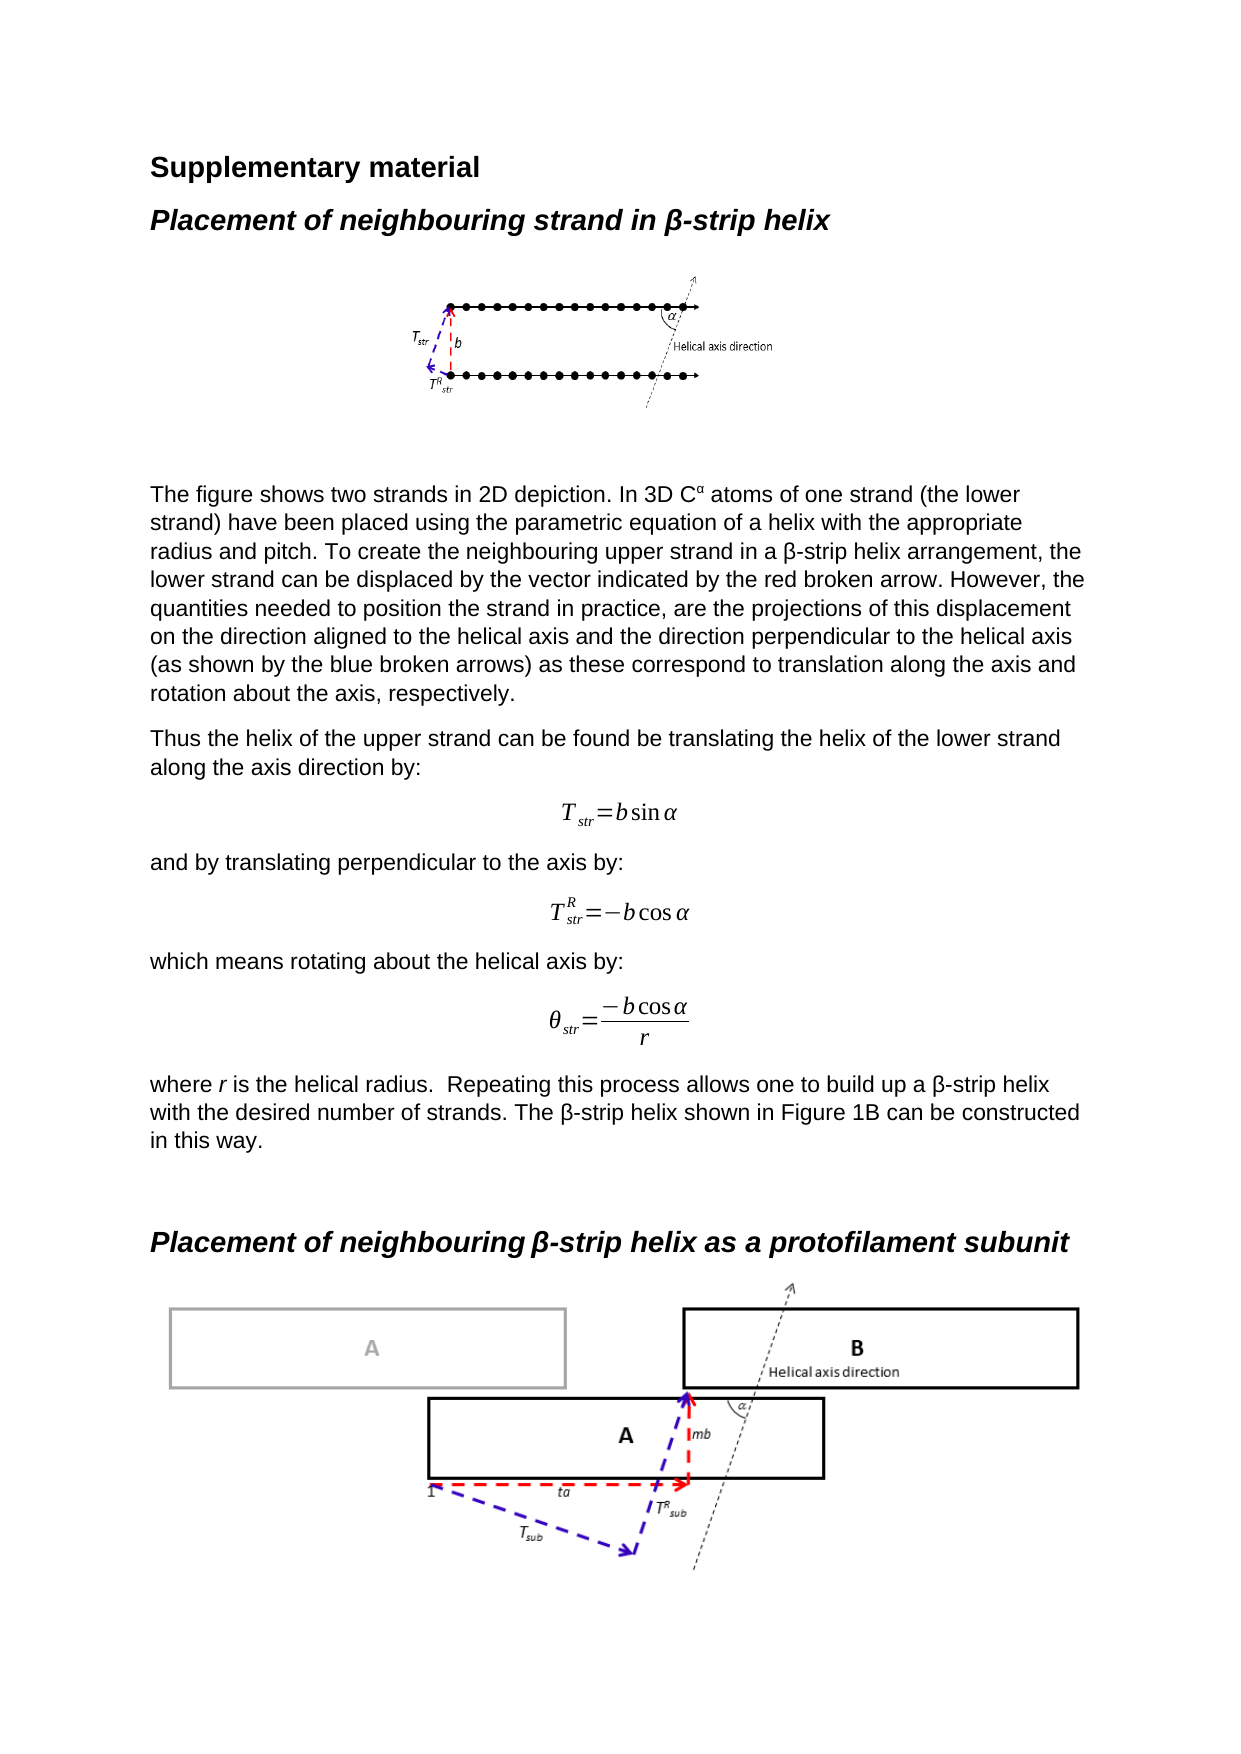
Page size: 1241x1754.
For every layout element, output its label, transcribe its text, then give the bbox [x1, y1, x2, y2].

text Placement of neighbouring strand in β-strip helix [150, 203, 1090, 236]
text Placement of neighbouring β-strip helix as a protofilament subunit [150, 1225, 1090, 1259]
text which means rotating about the helical axis by: [150, 948, 1090, 974]
text Thus the helix of the upper strand can be found be translating the helix of the lower strand along the axis direction by: [150, 725, 1090, 780]
text and by translating perpendicular to the axis by: [150, 849, 1090, 875]
text where r is the helical radius. Repeating this process allows one to build up a β-strip helix with the desired number of strands. The β-strip helix shown in Figure 1B can be constructed in this way. [150, 1071, 1090, 1154]
text Supplementary material [150, 150, 1090, 183]
picture [150, 1278, 1091, 1584]
picture [302, 259, 893, 460]
